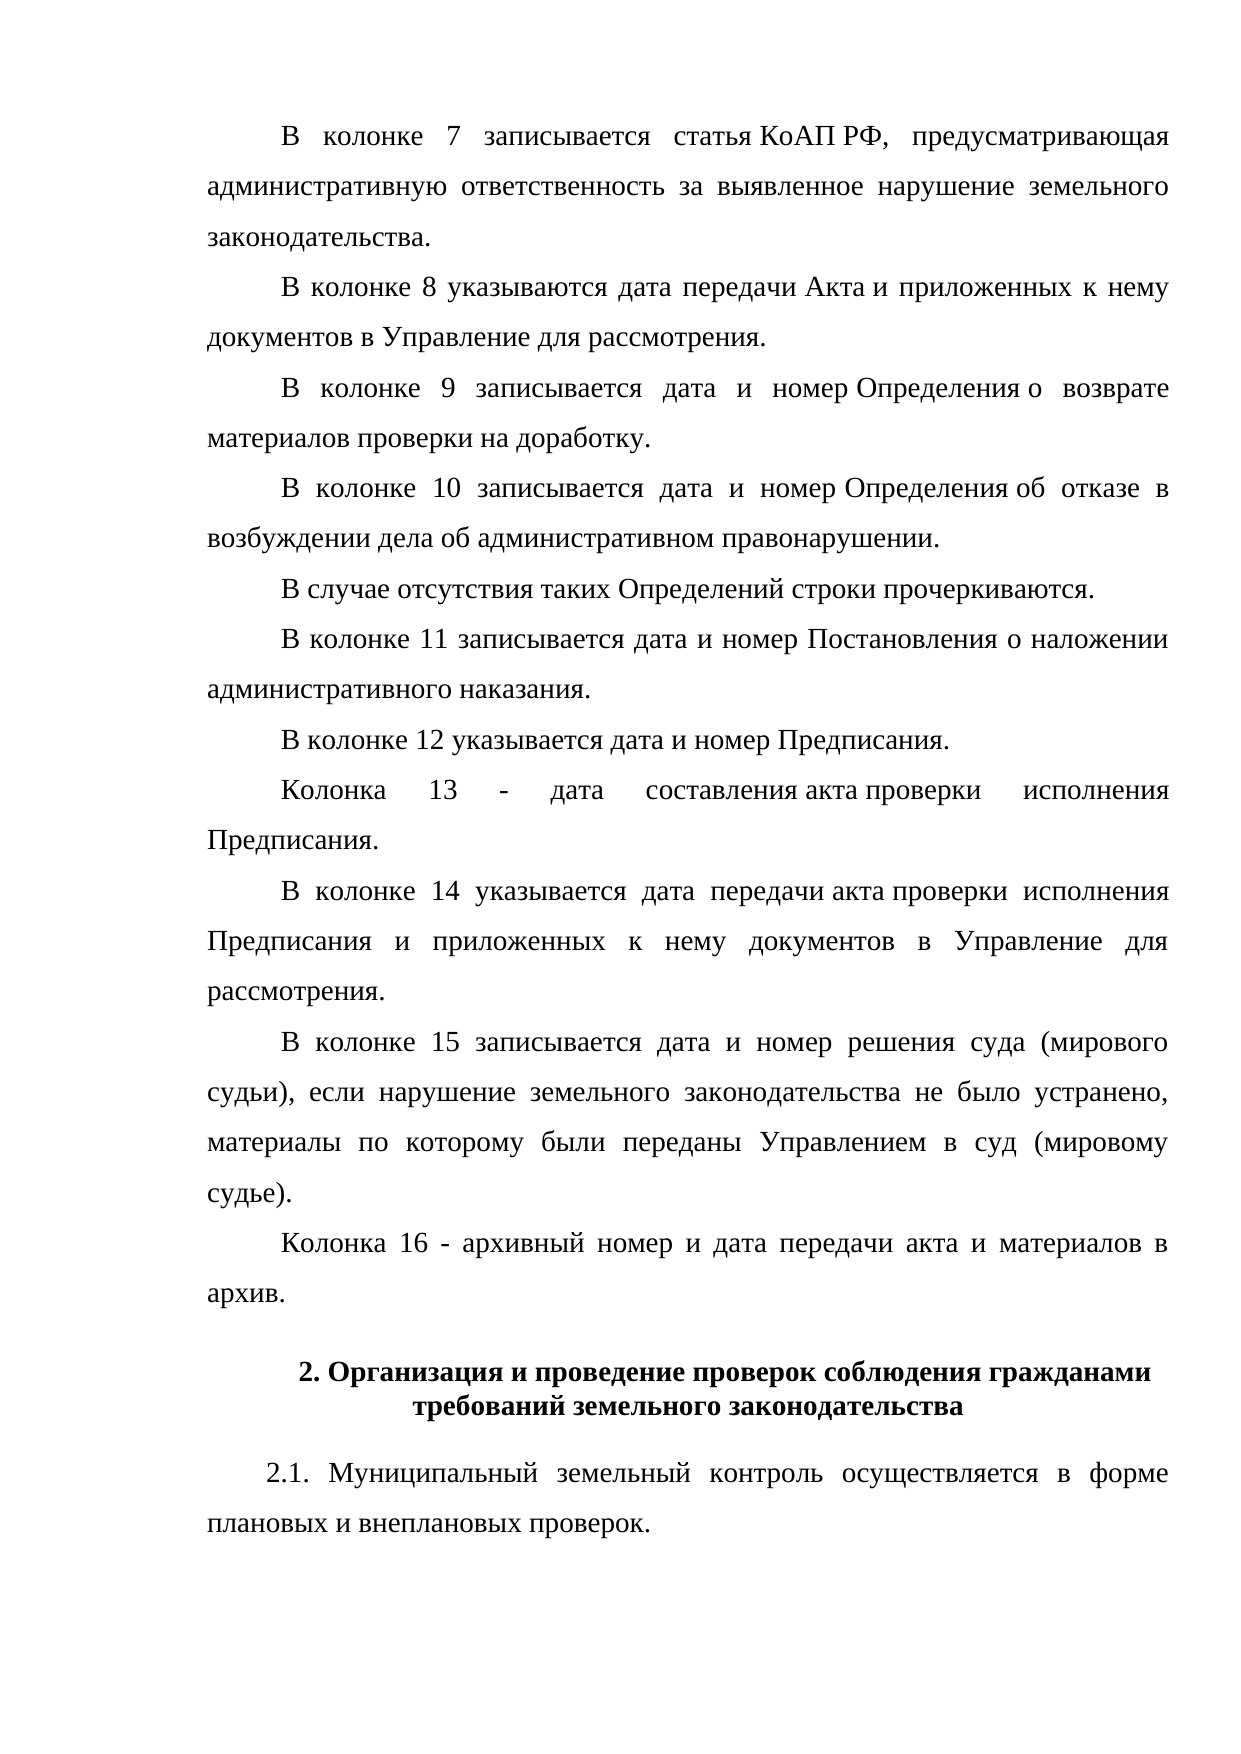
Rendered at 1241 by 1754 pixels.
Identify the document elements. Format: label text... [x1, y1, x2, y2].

text В колонке 12 указывается дата и номер Предписания. [207, 722, 1169, 755]
text В случае отсутствия таких Определений строки прочеркиваются. [207, 571, 1169, 604]
text 2. Организация и проведение проверок соблюдения гражданами требований земельного законодательства [207, 1354, 1169, 1421]
text В колонке 8 указываются дата передачи Акта и приложенных к нему документов в Управление для рассмотрения. [207, 269, 1169, 353]
text 2.1. Муниципальный земельный контроль осуществляется в форме плановых и внеплановых проверок. [207, 1455, 1169, 1539]
text Колонка 13 - дата составления акта проверки исполнения Предписания. [207, 772, 1169, 856]
text В колонке 9 записывается дата и номер Определения о возврате материалов проверки на доработку. [207, 370, 1169, 453]
text Колонка 16 - архивный номер и дата передачи акта и материалов в архив. [207, 1225, 1169, 1309]
text В колонке 10 записывается дата и номер Определения об отказе в возбуждении дела об административном правонарушении. [207, 470, 1169, 554]
text В колонке 11 записывается дата и номер Постановления о наложении административного наказания. [207, 621, 1169, 705]
text В колонке 7 записывается статья КоАП РФ, предусматривающая административную ответственность за выявленное нарушение земельного законодательства. [207, 118, 1169, 252]
text В колонке 14 указывается дата передачи акта проверки исполнения Предписания и приложенных к нему документов в Управление для рассмотрения. [207, 873, 1169, 1007]
text В колонке 15 записывается дата и номер решения суда (мирового судьи), если нарушение земельного законодательства не было устранено, материалы по которому были переданы Управлением в суд (мировому судье). [207, 1024, 1169, 1208]
